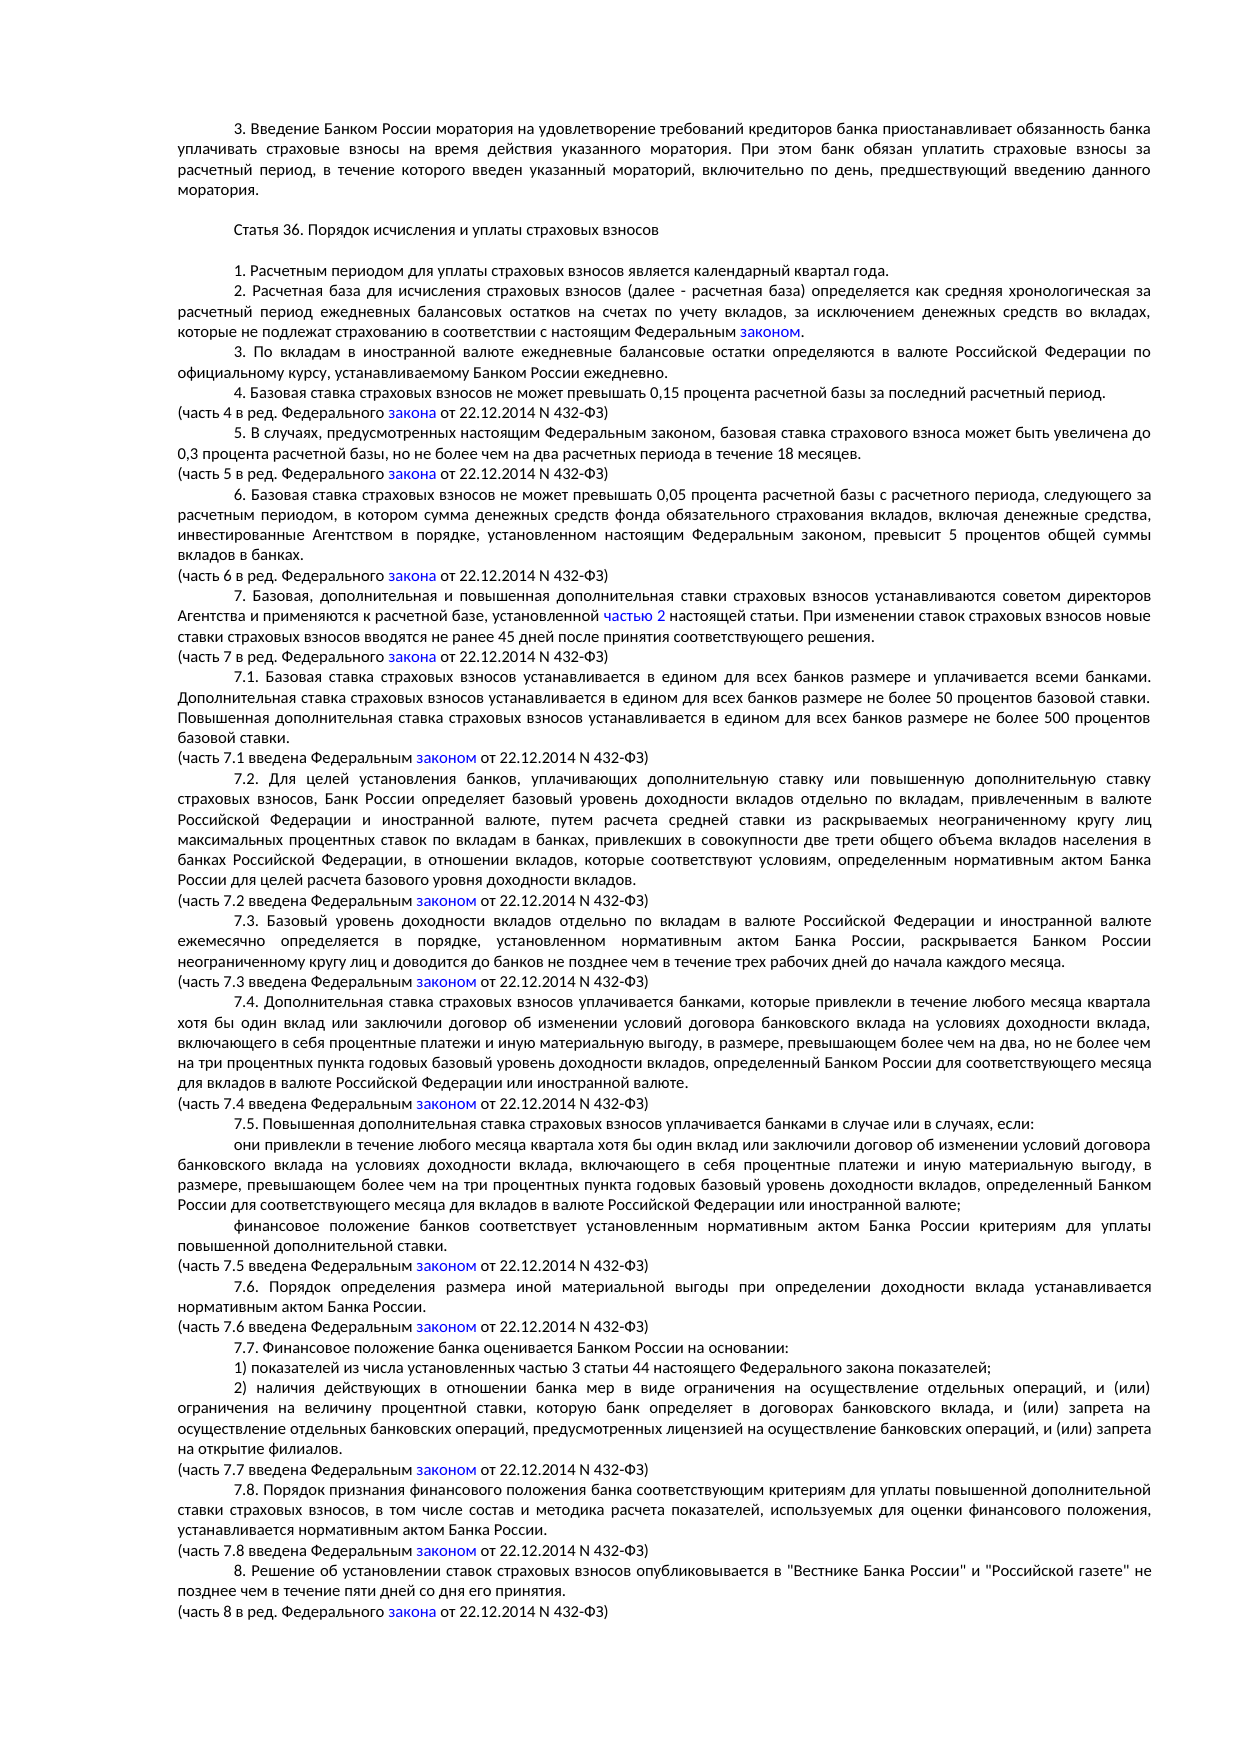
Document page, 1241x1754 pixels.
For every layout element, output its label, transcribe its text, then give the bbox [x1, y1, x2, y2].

text 7.4. Дополнительная ставка страховых взносов уплачивается банками, которые привлекли в течение любого месяца квартала хотя бы один вклад или заключили договор об изменении условий договора банковского вклада на условиях доходности вклада, включающего в себя процентные платежи и иную материальную выгоду, в размере, превышающем более чем на два, но не более чем на три процентных пункта годовых базовый уровень доходности вкладов, определенный Банком России для соответствующего месяца для вкладов в валюте Российской Федерации или иностранной валюте. [177, 992, 1152, 1093]
text 3. Введение Банком России моратория на удовлетворение требований кредиторов банка приостанавливает обязанность банка уплачивать страховые взносы на время действия указанного моратория. При этом банк обязан уплатить страховые взносы за расчетный период, в течение которого введен указанный мораторий, включительно по день, предшествующий введению данного моратория. [177, 118, 1152, 199]
text (часть 7.2 введена Федеральным законом от 22.12.2014 N 432-ФЗ) [177, 890, 1152, 910]
text (часть 7.7 введена Федеральным законом от 22.12.2014 N 432-ФЗ) [177, 1459, 1152, 1479]
text 7.2. Для целей установления банков, уплачивающих дополнительную ставку или повышенную дополнительную ставку страховых взносов, Банк России определяет базовый уровень доходности вкладов отдельно по вкладам, привлеченным в валюте Российской Федерации и иностранной валюте, путем расчета средней ставки из раскрываемых неограниченному кругу лиц максимальных процентных ставок по вкладам в банках, привлекших в совокупности две трети общего объема вкладов населения в банках Российской Федерации, в отношении вкладов, которые соответствуют условиям, определенным нормативным актом Банка России для целей расчета базового уровня доходности вкладов. [177, 768, 1152, 890]
text (часть 7 в ред. Федерального закона от 22.12.2014 N 432-ФЗ) [177, 646, 1152, 667]
text (часть 7.1 введена Федеральным законом от 22.12.2014 N 432-ФЗ) [177, 748, 1152, 768]
text 8. Решение об установлении ставок страховых взносов опубликовывается в "Вестнике Банка России" и "Российской газете" не позднее чем в течение пяти дней со дня его принятия. [177, 1560, 1152, 1601]
text 1. Расчетным периодом для уплаты страховых взносов является календарный квартал года. [177, 260, 1152, 281]
text 7.8. Порядок признания финансового положения банка соответствующим критериям для уплаты повышенной дополнительной ставки страховых взносов, в том числе состав и методика расчета показателей, используемых для оценки финансового положения, устанавливается нормативным актом Банка России. [177, 1479, 1152, 1540]
text 2) наличия действующих в отношении банка мер в виде ограничения на осуществление отдельных операций, и (или) ограничения на величину процентной ставки, которую банк определяет в договорах банковского вклада, и (или) запрета на осуществление отдельных банковских операций, предусмотренных лицензией на осуществление банковских операций, и (или) запрета на открытие филиалов. [177, 1377, 1152, 1459]
text 4. Базовая ставка страховых взносов не может превышать 0,15 процента расчетной базы за последний расчетный период. [177, 382, 1152, 402]
text 7.1. Базовая ставка страховых взносов устанавливается в едином для всех банков размере и уплачивается всеми банками. Дополнительная ставка страховых взносов устанавливается в едином для всех банков размере не более 50 процентов базовой ставки. Повышенная дополнительная ставка страховых взносов устанавливается в едином для всех банков размере не более 500 процентов базовой ставки. [177, 667, 1152, 748]
text (часть 8 в ред. Федерального закона от 22.12.2014 N 432-ФЗ) [177, 1601, 1152, 1621]
text 2. Расчетная база для исчисления страховых взносов (далее - расчетная база) определяется как средняя хронологическая за расчетный период ежедневных балансовых остатков на счетах по учету вкладов, за исключением денежных средств во вкладах, которые не подлежат страхованию в соответствии с настоящим Федеральным законом. [177, 281, 1152, 342]
text Статья 36. Порядок исчисления и уплаты страховых взносов [177, 220, 1152, 240]
text 5. В случаях, предусмотренных настоящим Федеральным законом, базовая ставка страхового взноса может быть увеличена до 0,3 процента расчетной базы, но не более чем на два расчетных периода в течение 18 месяцев. [177, 423, 1152, 463]
text (часть 7.6 введена Федеральным законом от 22.12.2014 N 432-ФЗ) [177, 1317, 1152, 1337]
text 1) показателей из числа установленных частью 3 статьи 44 настоящего Федерального закона показателей; [177, 1357, 1152, 1377]
text 7.3. Базовый уровень доходности вкладов отдельно по вкладам в валюте Российской Федерации и иностранной валюте ежемесячно определяется в порядке, установленном нормативным актом Банка России, раскрывается Банком России неограниченному кругу лиц и доводится до банков не позднее чем в течение трех рабочих дней до начала каждого месяца. [177, 910, 1152, 971]
text (часть 7.5 введена Федеральным законом от 22.12.2014 N 432-ФЗ) [177, 1256, 1152, 1276]
text (часть 4 в ред. Федерального закона от 22.12.2014 N 432-ФЗ) [177, 402, 1152, 423]
text (часть 5 в ред. Федерального закона от 22.12.2014 N 432-ФЗ) [177, 463, 1152, 484]
text 7.7. Финансовое положение банка оценивается Банком России на основании: [177, 1337, 1152, 1357]
text (часть 6 в ред. Федерального закона от 22.12.2014 N 432-ФЗ) [177, 565, 1152, 585]
text 7. Базовая, дополнительная и повышенная дополнительная ставки страховых взносов устанавливаются советом директоров Агентства и применяются к расчетной базе, установленной частью 2 настоящей статьи. При изменении ставок страховых взносов новые ставки страховых взносов вводятся не ранее 45 дней после принятия соответствующего решения. [177, 585, 1152, 646]
text (часть 7.4 введена Федеральным законом от 22.12.2014 N 432-ФЗ) [177, 1093, 1152, 1113]
text 7.6. Порядок определения размера иной материальной выгоды при определении доходности вклада устанавливается нормативным актом Банка России. [177, 1276, 1152, 1317]
text 6. Базовая ставка страховых взносов не может превышать 0,05 процента расчетной базы с расчетного периода, следующего за расчетным периодом, в котором сумма денежных средств фонда обязательного страхования вкладов, включая денежные средства, инвестированные Агентством в порядке, установленном настоящим Федеральным законом, превысит 5 процентов общей суммы вкладов в банках. [177, 484, 1152, 565]
text 7.5. Повышенная дополнительная ставка страховых взносов уплачивается банками в случае или в случаях, если: [177, 1113, 1152, 1134]
text они привлекли в течение любого месяца квартала хотя бы один вклад или заключили договор об изменении условий договора банковского вклада на условиях доходности вклада, включающего в себя процентные платежи и иную материальную выгоду, в размере, превышающем более чем на три процентных пункта годовых базовый уровень доходности вкладов, определенный Банком России для соответствующего месяца для вкладов в валюте Российской Федерации или иностранной валюте; [177, 1134, 1152, 1215]
text (часть 7.8 введена Федеральным законом от 22.12.2014 N 432-ФЗ) [177, 1540, 1152, 1560]
text (часть 7.3 введена Федеральным законом от 22.12.2014 N 432-ФЗ) [177, 971, 1152, 992]
text финансовое положение банков соответствует установленным нормативным актом Банка России критериям для уплаты повышенной дополнительной ставки. [177, 1215, 1152, 1256]
text 3. По вкладам в иностранной валюте ежедневные балансовые остатки определяются в валюте Российской Федерации по официальному курсу, устанавливаемому Банком России ежедневно. [177, 342, 1152, 382]
